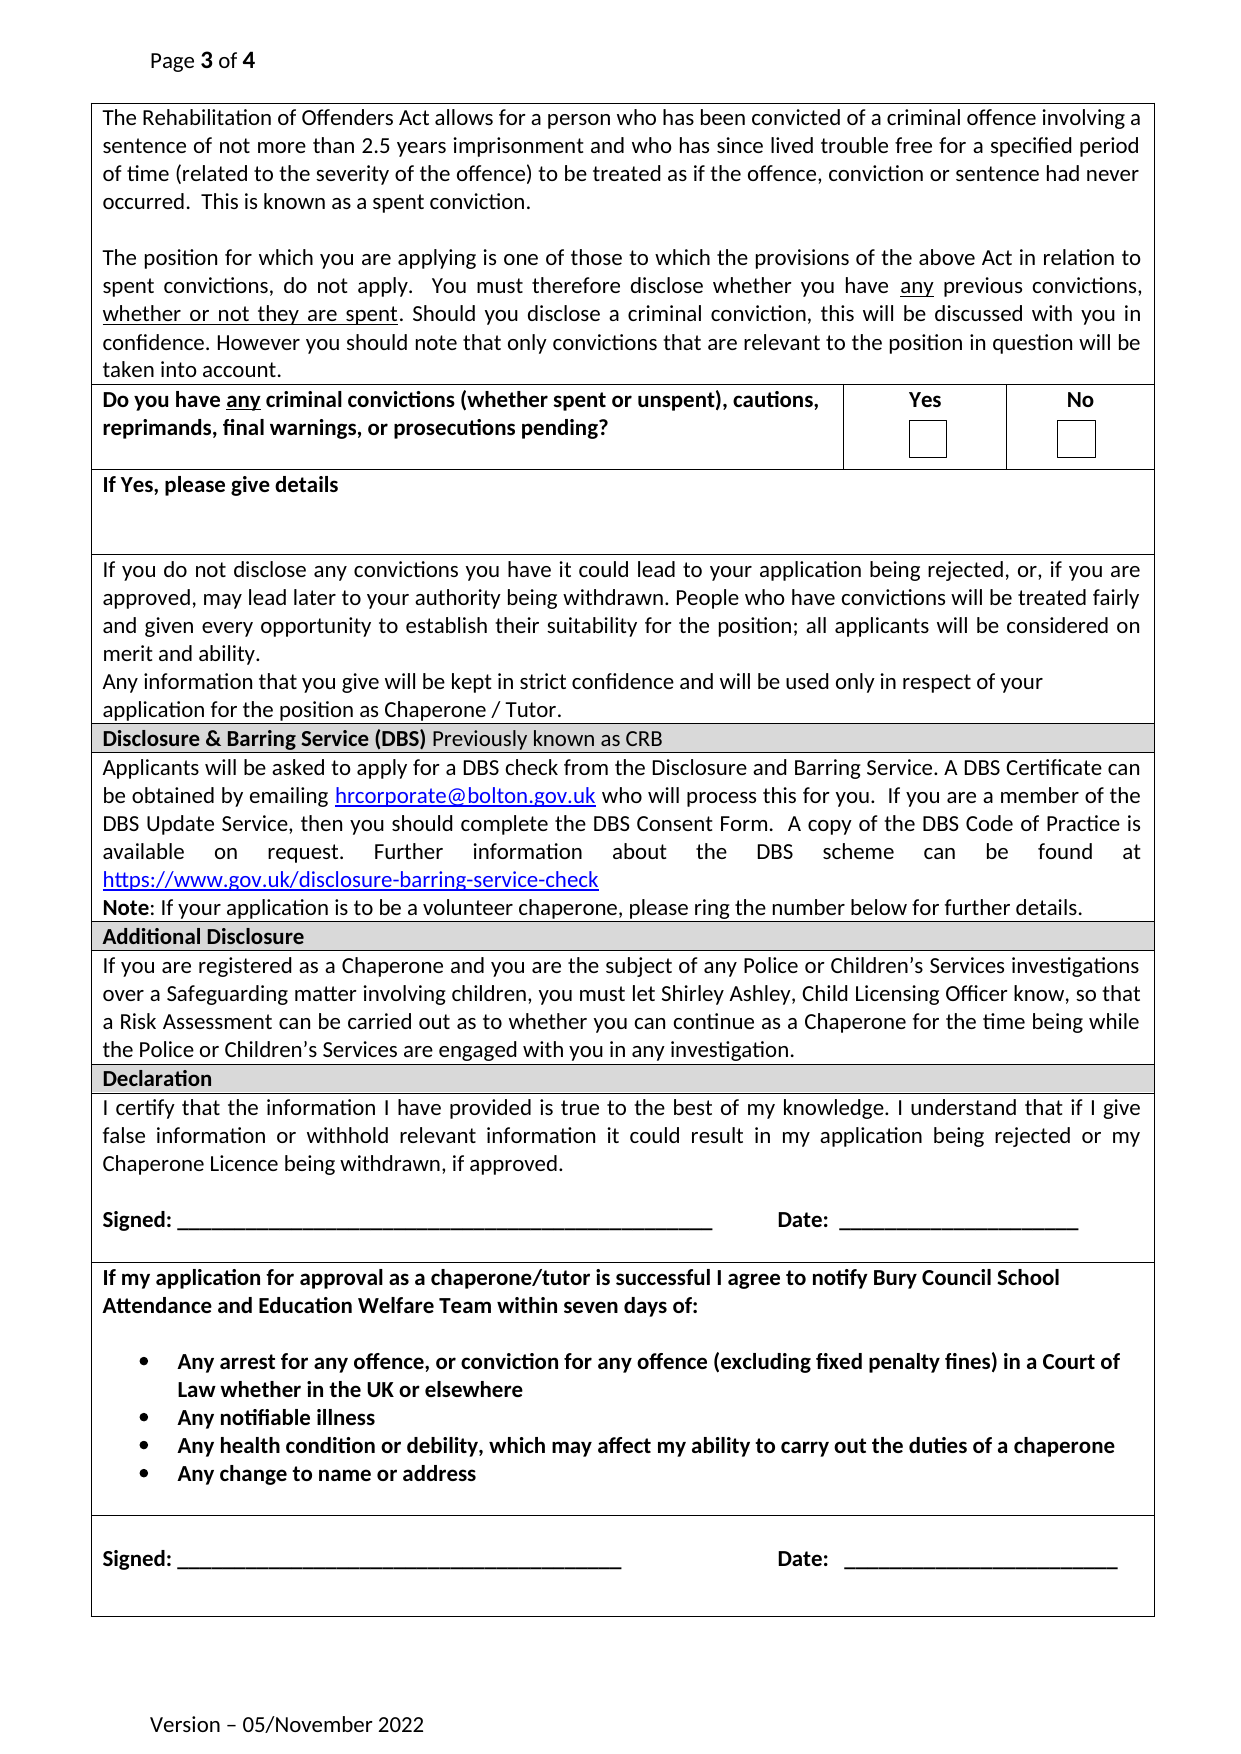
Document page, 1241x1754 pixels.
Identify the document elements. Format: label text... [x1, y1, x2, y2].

table_cell If you are registered as a Chaperone and you are the subject of any Police or Children’s Services investigations over a Safeguarding matter involving children, you must let Shirley Ashley, Child Licensing Officer know, so that a Risk Assessment can be carried out as to whether you can continue as a Chaperone for the time being while the Police or Children’s Services are engaged with you in any investigation. [92, 951, 1154, 1063]
table_cell Declaration [92, 1065, 1154, 1092]
table_cell No [1007, 385, 1154, 469]
table_cell If Yes, please give details [92, 470, 1154, 554]
table_cell Additional Disclosure [92, 922, 1154, 950]
table_cell I certify that the information I have provided is true to the best of my knowledge. I understand that if I give false information or withhold relevant information it could result in my application being rejected or my Chaperone Licence being withdrawn, if approved. Signed: _______________________________________________ Date: _____________________ [92, 1094, 1154, 1262]
table_cell Applicants will be asked to apply for a DBS check from the Disclosure and Barring Service. A DBS Certificate can be obtained by emailing hrcorporate@bolton.gov.uk who will process this for you. If you are a member of the DBS Update Service, then you should complete the DBS Consent Form. A copy of the DBS Code of Practice is available on request. Further information about the DBS scheme can be found at https://www.gov.uk/disclosure-barring-service-check Note: If your application is to be a volunteer chaperone, please ring the number below for further details. [92, 753, 1154, 921]
table_cell Disclosure & Barring Service (DBS) Previously known as CRB [92, 724, 1154, 752]
table_cell If you do not disclose any convictions you have it could lead to your application being rejected, or, if you are approved, may lead later to your authority being withdrawn. People who have convictions will be treated fairly and given every opportunity to establish their suitability for the position; all applicants will be considered on merit and ability. Any information that you give will be kept in strict confidence and will be used only in respect of your application for the position as Chaperone / Tutor. [92, 555, 1154, 723]
table_cell Signed: _______________________________________ Date: ________________________ [92, 1516, 1154, 1616]
table_cell Yes [844, 385, 1006, 469]
table_cell If my application for approval as a chaperone/tutor is successful I agree to notify Bury Council School Attendance and Education Welfare Team within seven days of: Any arrest for any offence, or conviction for any offence (excluding fixed penalty fines) in a Court of Law whether in the UK or elsewhere Any notifiable illness Any health condition or debility, which may affect my ability to carry out the duties of a chaperone Any change to name or address [92, 1263, 1154, 1515]
table_cell The Rehabilitation of Offenders Act allows for a person who has been convicted of a criminal offence involving a sentence of not more than 2.5 years imprisonment and who has since lived trouble free for a specified period of time (related to the severity of the offence) to be treated as if the offence, conviction or sentence had never occurred. This is known as a spent conviction. The position for which you are applying is one of those to which the provisions of the above Act in relation to spent convictions, do not apply. You must therefore disclose whether you have any previous convictions, whether or not they are spent. Should you disclose a criminal conviction, this will be discussed with you in confidence. However you should note that only convictions that are relevant to the position in question will be taken into account. [92, 104, 1154, 384]
table_cell Do you have any criminal convictions (whether spent or unspent), cautions, reprimands, final warnings, or prosecutions pending? [92, 385, 843, 469]
